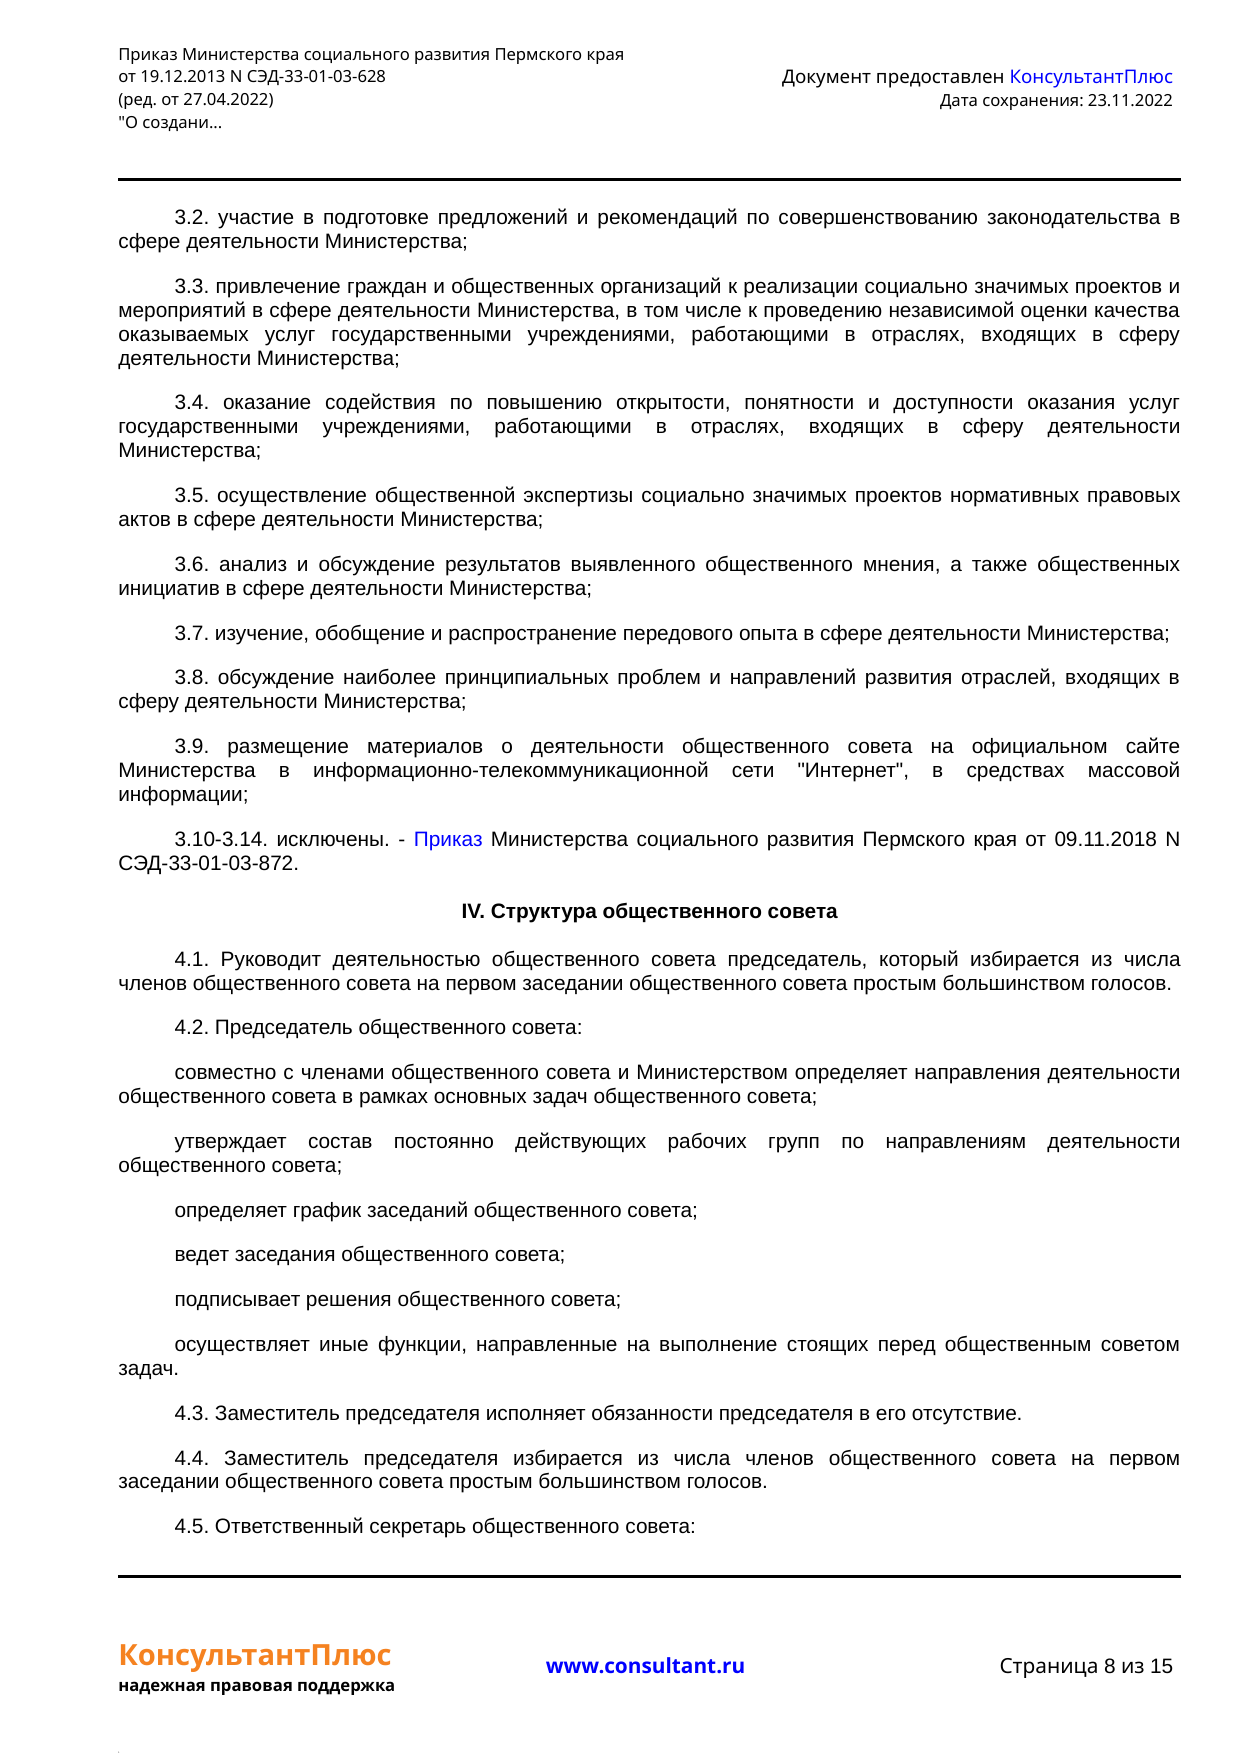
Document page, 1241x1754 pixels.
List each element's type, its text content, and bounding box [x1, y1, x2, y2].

text определяет график заседаний общественного совета; [118, 1197, 1181, 1221]
text 3.9. размещение материалов о деятельности общественного совета на официальном сайте Министерства в информационно-телекоммуникационной сети "Интернет", в средствах массовой информации; [118, 734, 1181, 806]
text 3.7. изучение, обобщение и распространение передового опыта в сфере деятельности Министерства; [118, 620, 1181, 644]
text 3.8. обсуждение наиболее принципиальных проблем и направлений развития отраслей, входящих в сферу деятельности Министерства; [118, 665, 1181, 713]
text 3.3. привлечение граждан и общественных организаций к реализации социально значимых проектов и мероприятий в сфере деятельности Министерства, в том числе к проведению независимой оценки качества оказываемых услуг государственными учреждениями, работающими в отраслях, входящих в сферу деятельности Министерства; [118, 273, 1181, 369]
text утверждает состав постоянно действующих рабочих групп по направлениям деятельности общественного совета; [118, 1129, 1181, 1177]
text ведет заседания общественного совета; [118, 1242, 1181, 1266]
text осуществляет иные функции, направленные на выполнение стоящих перед общественным советом задач. [118, 1332, 1181, 1380]
text совместно с членами общественного совета и Министерством определяет направления деятельности общественного совета в рамках основных задач общественного совета; [118, 1060, 1181, 1108]
text 3.5. осуществление общественной экспертизы социально значимых проектов нормативных правовых актов в сфере деятельности Министерства; [118, 483, 1181, 531]
text 3.10-3.14. исключены. - Приказ Министерства социального развития Пермского края от 09.11.2018 N СЭД-33-01-03-872. [118, 827, 1181, 874]
text 4.1. Руководит деятельностью общественного совета председатель, который избирается из числа членов общественного совета на первом заседании общественного совета простым большинством голосов. [118, 946, 1181, 994]
text 3.4. оказание содействия по повышению открытости, понятности и доступности оказания услуг государственными учреждениями, работающими в отраслях, входящих в сферу деятельности Министерства; [118, 390, 1181, 462]
text 3.2. участие в подготовке предложений и рекомендаций по совершенствованию законодательства в сфере деятельности Министерства; [118, 205, 1181, 253]
text 4.3. Заместитель председателя исполняет обязанности председателя в его отсутствие. [118, 1401, 1181, 1424]
text 4.4. Заместитель председателя избирается из числа членов общественного совета на первом заседании общественного совета простым большинством голосов. [118, 1445, 1181, 1493]
text 4.2. Председатель общественного совета: [118, 1015, 1181, 1039]
text подписывает решения общественного совета; [118, 1287, 1181, 1311]
title IV. Структура общественного совета [118, 898, 1181, 922]
text 3.6. анализ и обсуждение результатов выявленного общественного мнения, а также общественных инициатив в сфере деятельности Министерства; [118, 552, 1181, 599]
text 4.5. Ответственный секретарь общественного совета: [118, 1514, 1181, 1538]
